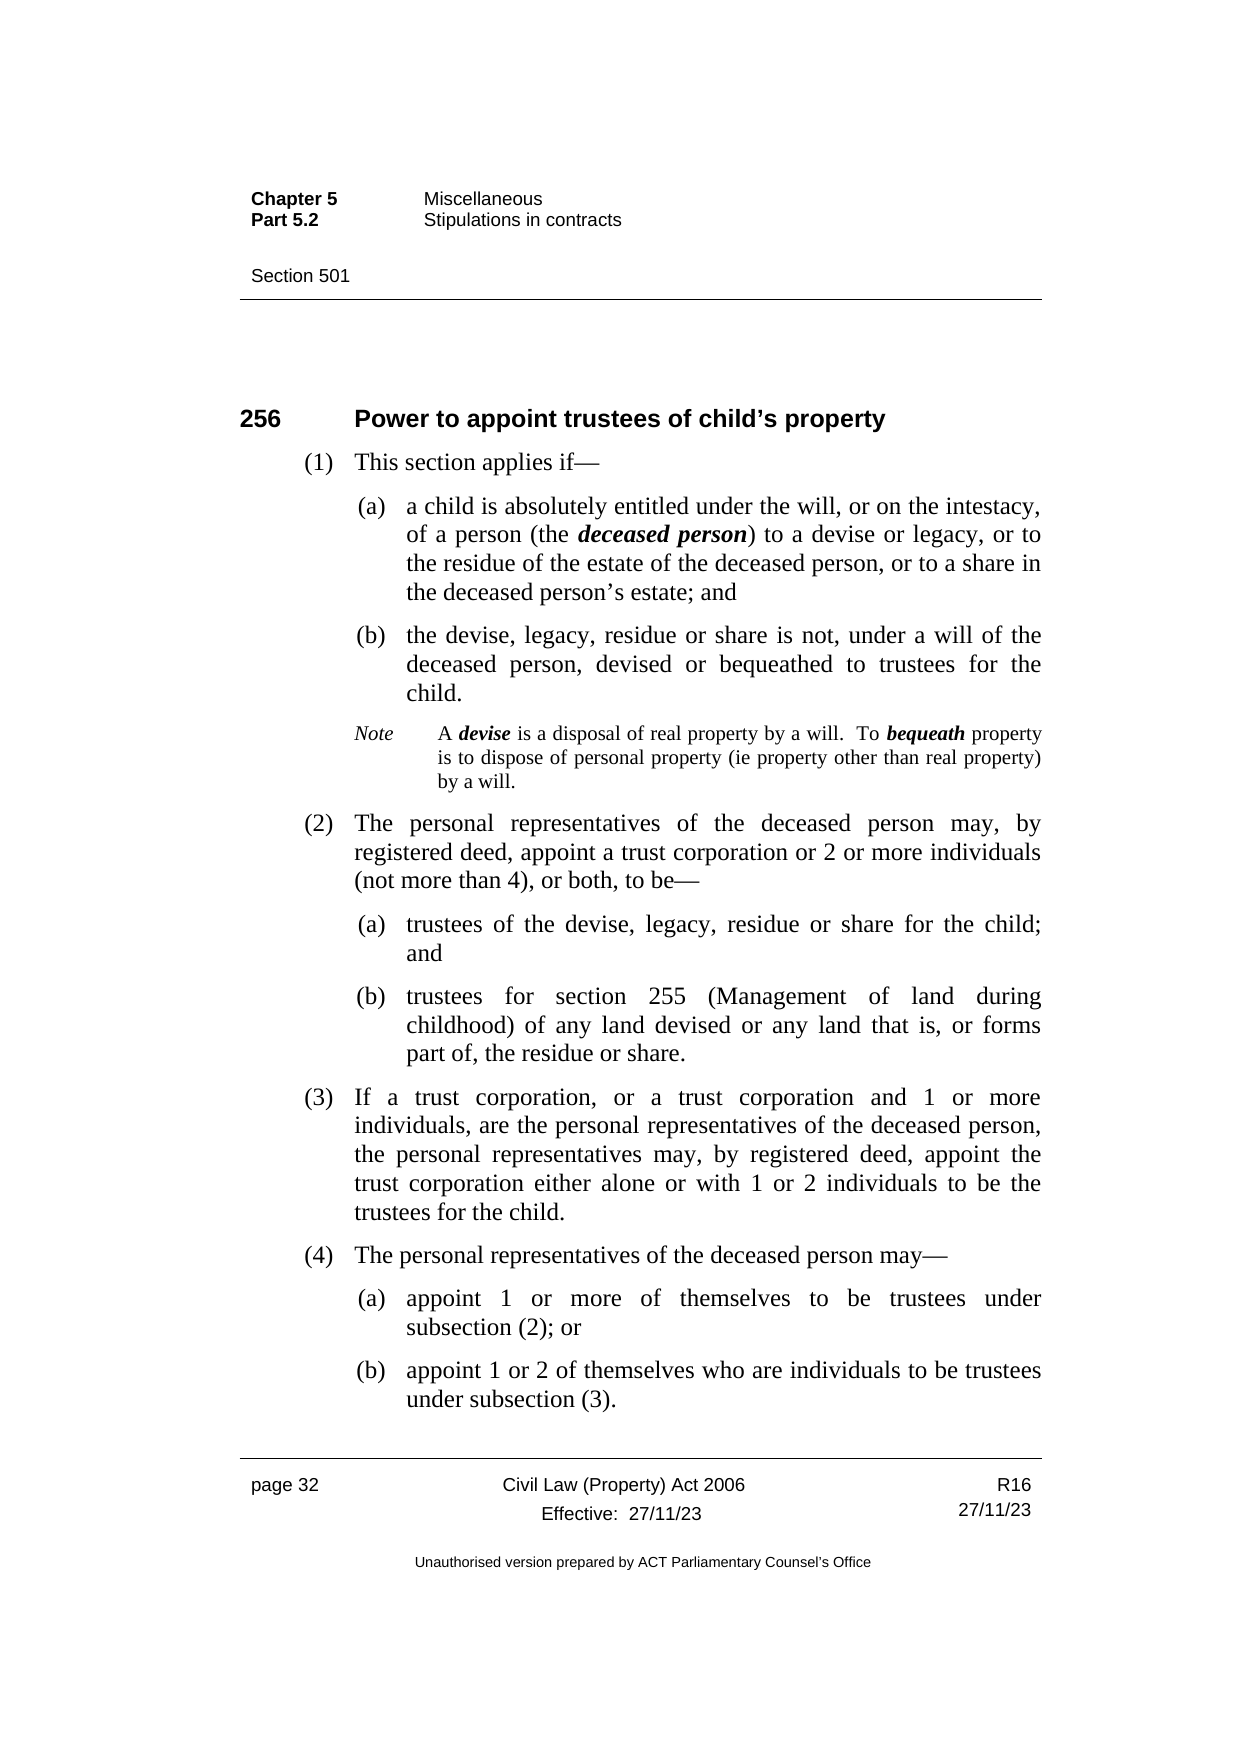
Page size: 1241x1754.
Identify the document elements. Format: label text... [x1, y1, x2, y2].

text (b) trustees for section 255 (Management of land during childhood) of any land devised or any land that is, or forms part of, the residue or share. [239, 981, 1042, 1067]
text (3) If a trust corporation, or a trust corporation and 1 or more individuals, are the personal representatives of the deceased person, the personal representatives may, by registered deed, appoint the trust corporation either alone or with 1 or 2 individuals to be the trustees for the child. [239, 1082, 1042, 1226]
text (b) the devise, legacy, residue or share is not, under a will of the deceased person, devised or bequeathed to trustees for the child. [239, 620, 1042, 707]
text (a) a child is absolutely entitled under the will, or on the intestacy, of a person (the deceased person) to a devise or legacy, or to the residue of the estate of the deceased person, or to a share in the deceased person’s estate; and [239, 491, 1042, 606]
text (a) trustees of the devise, legacy, residue or share for the child; and [239, 909, 1042, 966]
text (a) appoint 1 or more of themselves to be trustees under subsection (2); or [239, 1283, 1042, 1341]
text (4) The personal representatives of the deceased person may— [239, 1240, 1042, 1269]
text 256 Power to appoint trustees of child’s property [239, 404, 1042, 433]
text (1) This section applies if— [239, 447, 1042, 476]
text (b) appoint 1 or 2 of themselves who are individuals to be trustees under subsection (3). [239, 1356, 1042, 1413]
text Note A devise is a disposal of real property by a will. To bequeath property is to dispose of personal property (ie property other than real property) by a will. [354, 721, 1042, 793]
text (2) The personal representatives of the deceased person may, by registered deed, appoint a trust corporation or 2 or more individuals (not more than 4), or both, to be— [239, 808, 1042, 894]
